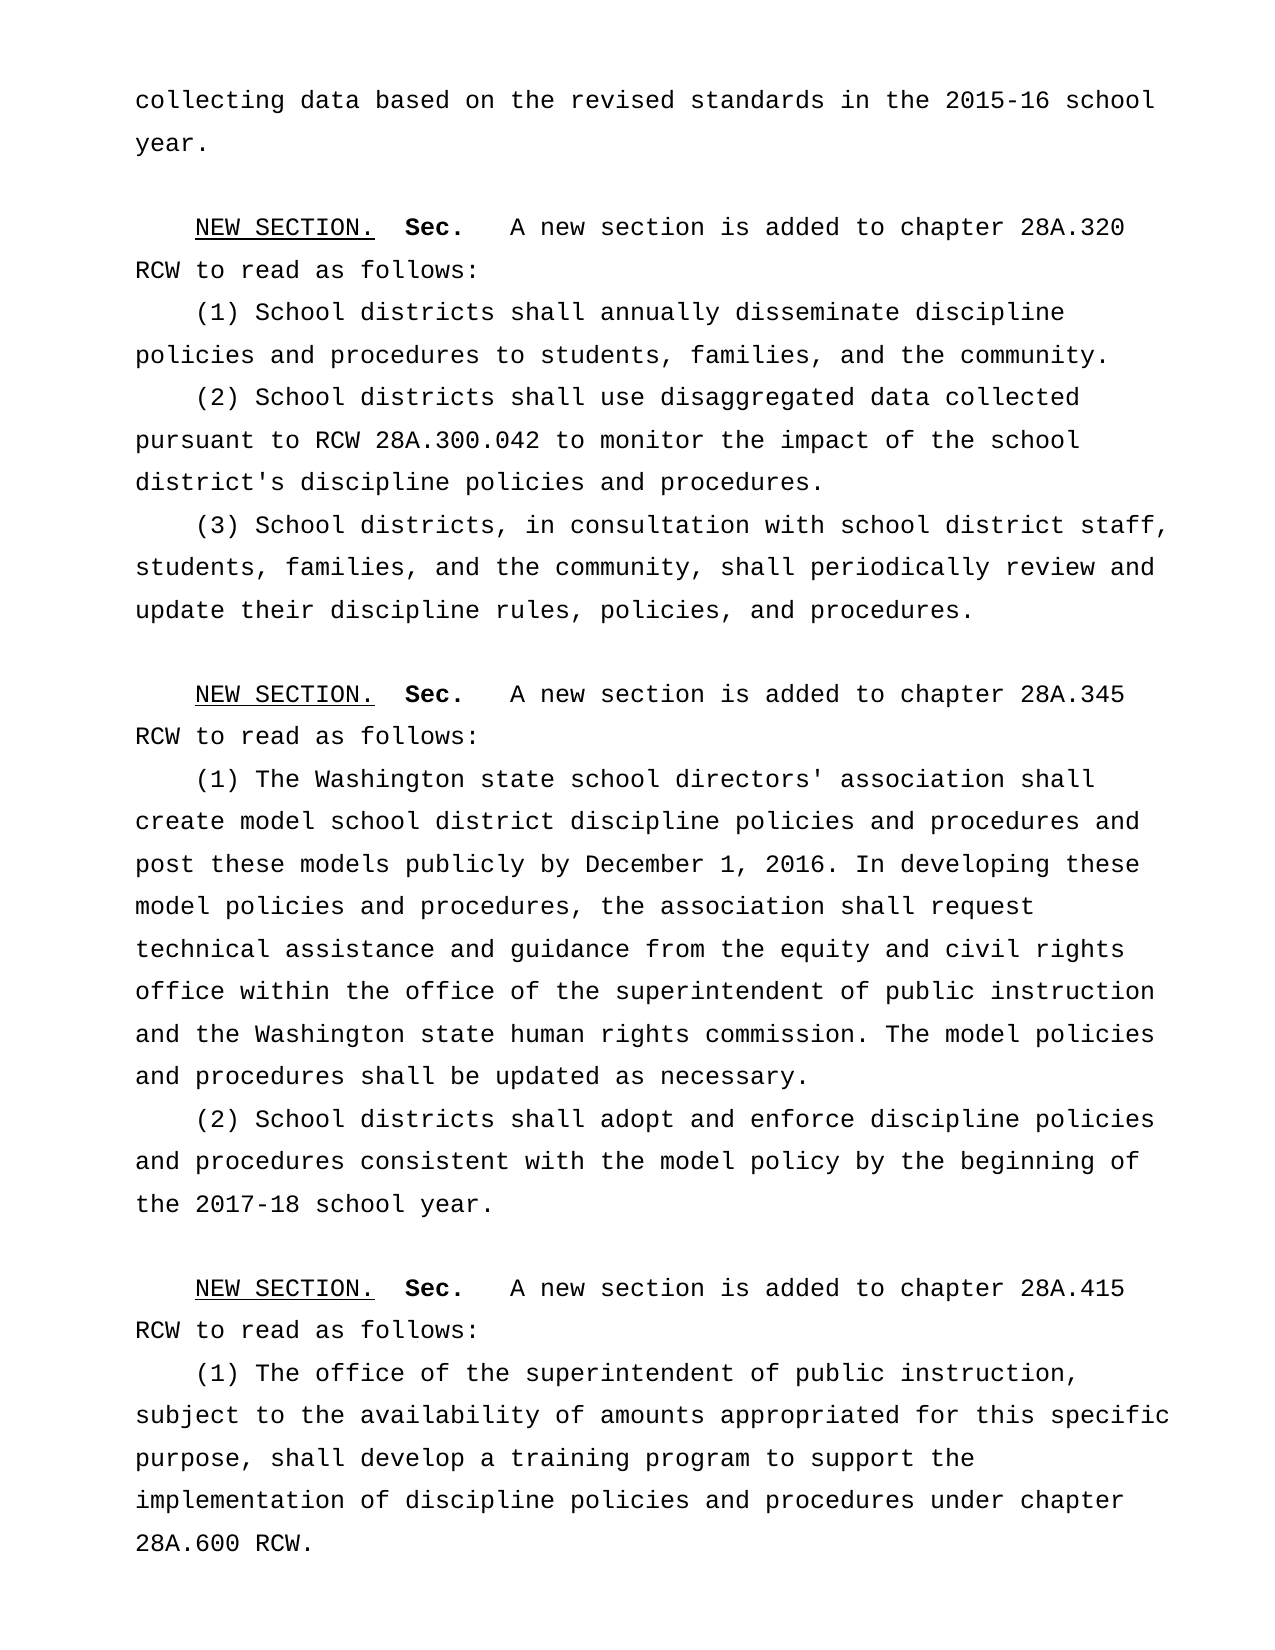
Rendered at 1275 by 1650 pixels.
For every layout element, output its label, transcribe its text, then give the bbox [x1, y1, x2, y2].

text (1) The Washington state school directors' association shall create model school district discipline policies and procedures and post these models publicly by December 1, 2016. In developing these model policies and procedures, the association shall request technical assistance and guidance from the equity and civil rights office within the office of the superintendent of public instruction and the Washington state human rights commission. The model policies and procedures shall be updated as necessary. [135, 753, 1170, 1093]
text (1) School districts shall annually disseminate discipline policies and procedures to students, families, and the community. [135, 287, 1170, 372]
text (3) School districts, in consultation with school district staff, students, families, and the community, shall periodically review and update their discipline rules, policies, and procedures. [135, 499, 1170, 627]
text (2) School districts shall use disaggregated data collected pursuant to RCW 28A.300.042 to monitor the impact of the school district's discipline policies and procedures. [135, 372, 1170, 499]
text (1) The office of the superintendent of public instruction, subject to the availability of amounts appropriated for this specific purpose, shall develop a training program to support the implementation of discipline policies and procedures under chapter 28A.600 RCW. [135, 1347, 1170, 1560]
text NEW SECTION. Sec. A new section is added to chapter 28A.345 RCW to read as follows: [135, 668, 1170, 753]
text NEW SECTION. Sec. A new section is added to chapter 28A.415 RCW to read as follows: [135, 1262, 1170, 1347]
text NEW SECTION. Sec. A new section is added to chapter 28A.320 RCW to read as follows: [135, 202, 1170, 287]
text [135, 75, 1170, 160]
text (2) School districts shall adopt and enforce discipline policies and procedures consistent with the model policy by the beginning of the 2017-18 school year. [135, 1093, 1170, 1221]
